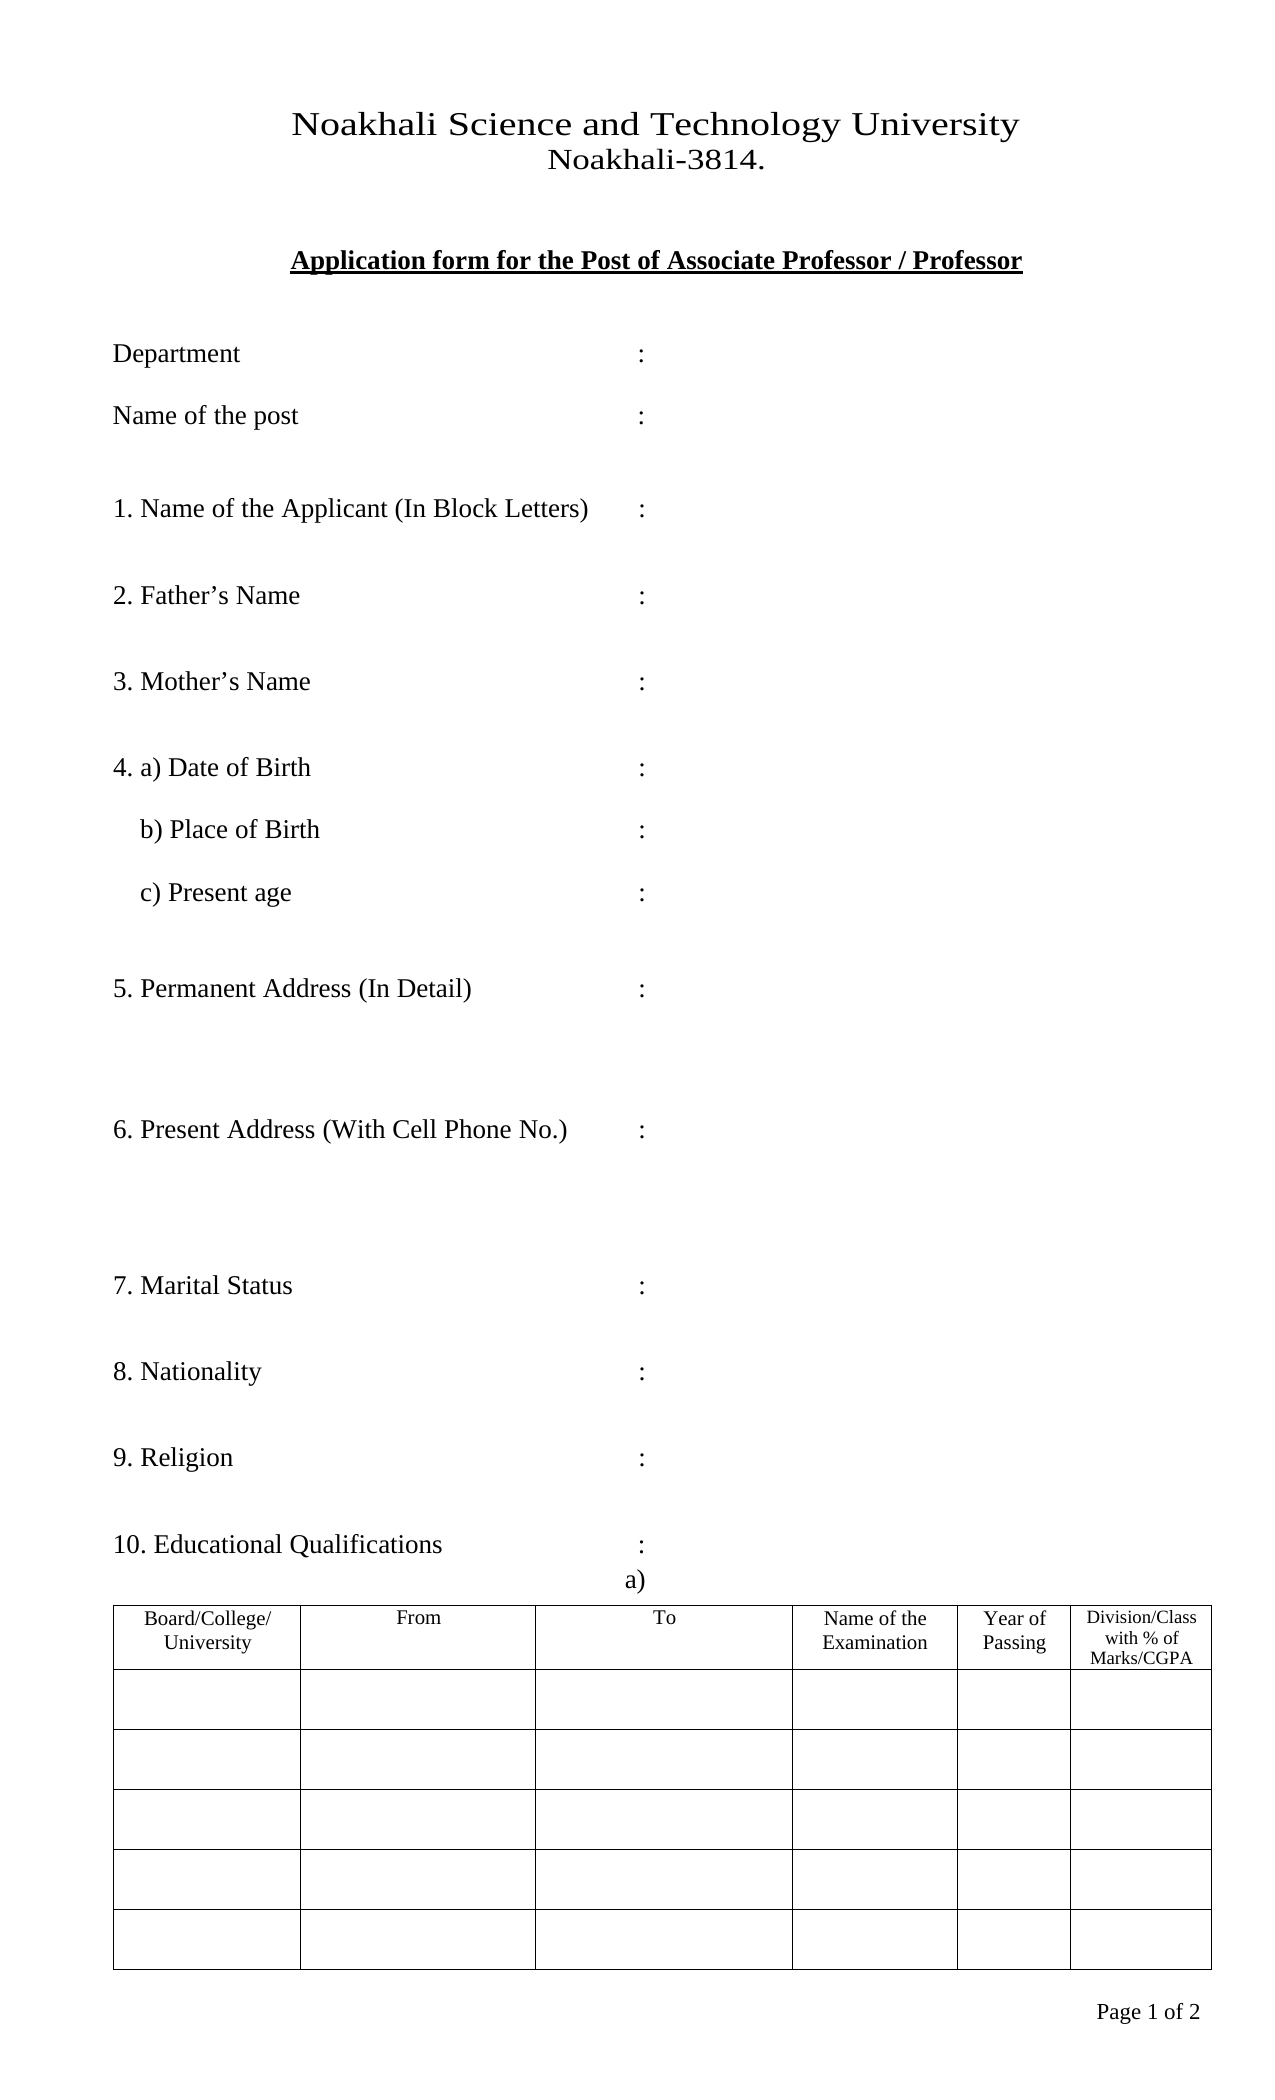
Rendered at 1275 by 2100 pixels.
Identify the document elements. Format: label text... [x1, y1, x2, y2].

list Permanent Address (In Detail) : [102, 972, 645, 1003]
table_cell [1071, 1730, 1211, 1789]
text Name of the post : [112, 399, 1223, 430]
table_cell [301, 1790, 535, 1849]
table_cell [536, 1790, 792, 1849]
table_cell [793, 1670, 957, 1729]
table_header Name of the Examination [793, 1606, 957, 1669]
table_header From [301, 1606, 535, 1669]
table_cell [1071, 1910, 1211, 1969]
table_cell [958, 1850, 1070, 1909]
title Noakhali Science and Technology University [287, 104, 1024, 142]
list Religion : [102, 1441, 645, 1473]
table_cell [793, 1850, 957, 1909]
table_header To [536, 1606, 792, 1669]
table_cell [793, 1910, 957, 1969]
table_cell [301, 1850, 535, 1909]
text Noakhali-3814. [289, 142, 1024, 176]
table_cell [958, 1670, 1070, 1729]
table_cell [793, 1790, 957, 1849]
table_cell [958, 1790, 1070, 1849]
table_header Year of Passing [958, 1606, 1070, 1669]
table_cell [301, 1910, 535, 1969]
table_cell [114, 1850, 300, 1909]
list Nationality : [102, 1355, 645, 1386]
table_cell [301, 1730, 535, 1789]
list Mother’s Name : [102, 665, 645, 696]
table_header Board/College/ University [114, 1606, 300, 1669]
list Marital Status : [102, 1269, 645, 1300]
list a) Date of Birth : [102, 751, 645, 782]
table_cell [114, 1730, 300, 1789]
list Father’s Name : [102, 579, 645, 610]
table_cell [114, 1790, 300, 1849]
table_cell [536, 1730, 792, 1789]
table_cell [1071, 1670, 1211, 1729]
table_cell [1071, 1850, 1211, 1909]
table_cell [1071, 1790, 1211, 1849]
subtitle Application form for the Post of Associate Professor / Professor [289, 244, 1024, 275]
list Name of the Applicant (In Block Letters) : [102, 492, 645, 524]
list Present Address (With Cell Phone No.) : [102, 1113, 645, 1144]
table_header Division/Class with % of Marks/CGPA [1071, 1606, 1211, 1669]
list Educational Qualifications : a) [112, 1528, 645, 1594]
table_cell [301, 1670, 535, 1729]
table_cell [536, 1670, 792, 1729]
table_cell [958, 1910, 1070, 1969]
table_cell [114, 1910, 300, 1969]
table_cell [114, 1670, 300, 1729]
table_cell [793, 1730, 957, 1789]
table_cell [536, 1910, 792, 1969]
table_cell [958, 1730, 1070, 1789]
list Present age : [102, 876, 645, 907]
list Place of Birth : [102, 813, 645, 845]
text Department : [112, 337, 1223, 368]
table_cell [536, 1850, 792, 1909]
